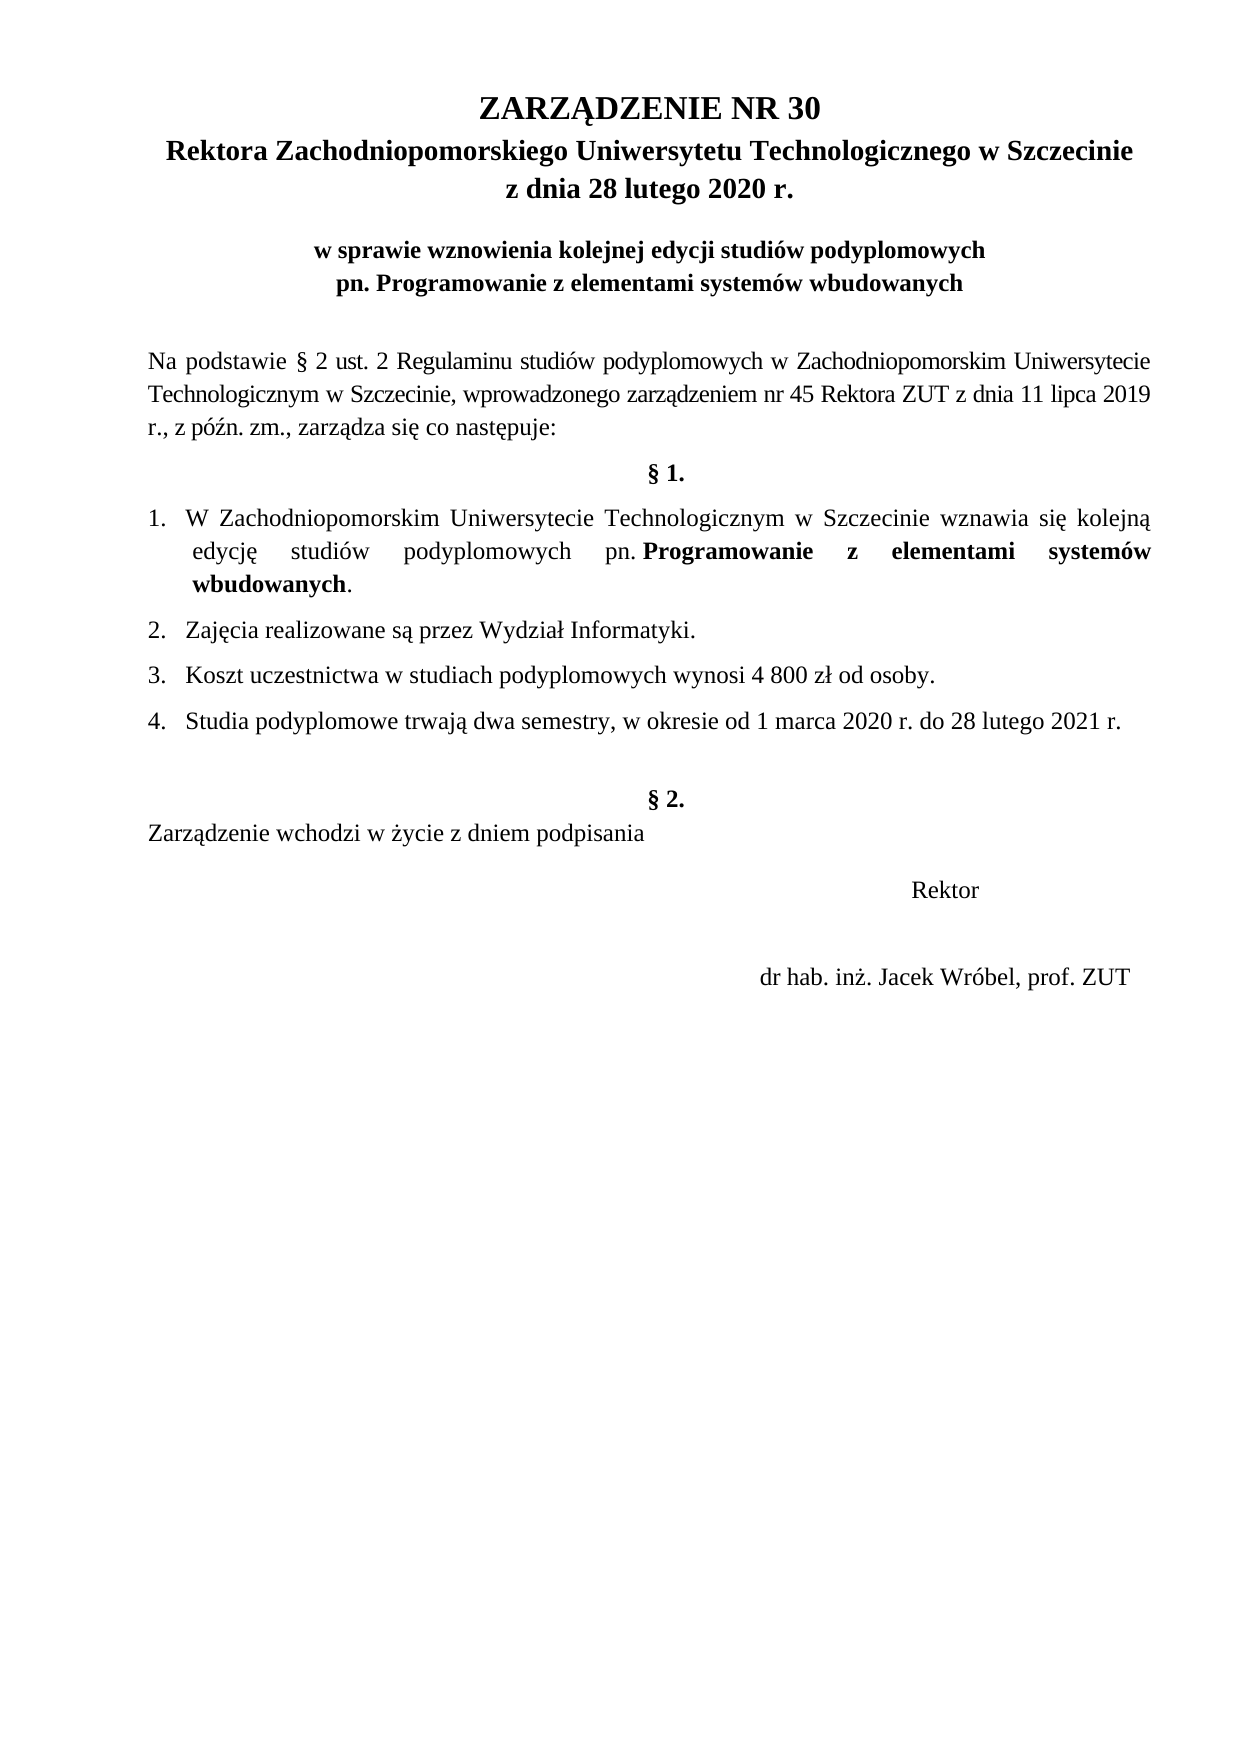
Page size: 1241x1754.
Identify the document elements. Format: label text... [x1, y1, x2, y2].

list W Zachodniopomorskim Uniwersytecie Technologicznym w Szczecinie wznawia się kolejną edycję studiów podyplomowych pn. Programowanie z elementami systemów wbudowanych. [148, 503, 1152, 598]
list Zarządzenie wchodzi w życie z dniem podpisania [148, 818, 1152, 846]
list Zajęcia realizowane są przez Wydział Informatyki. [148, 615, 1152, 644]
text pn. Programowanie z elementami systemów wbudowanych [148, 268, 1152, 297]
text Rektor dr hab. inż. Jacek Wróbel, prof. ZUT [738, 876, 1152, 991]
subtitle Rektora Zachodniopomorskiego Uniwersytetu Technologicznego w Szczecinie z dnia 28 lutego 2020 r. [148, 133, 1152, 205]
text Na podstawie § 2 ust. 2 Regulaminu studiów podyplomowych w Zachodniopomorskim Uniwersytecie Technologicznym w Szczecinie, wprowadzonego zarządzeniem nr 45 Rektora ZUT z dnia 11 lipca 2019 r., z późn. zm., zarządza się co następuje: [148, 346, 1152, 441]
subtitle w sprawie wznowienia kolejnej edycji studiów podyplomowych [148, 235, 1152, 263]
title zarządzenie nr 30 [148, 89, 1152, 127]
list Studia podyplomowe trwają dwa semestry, w okresie od 1 marca 2020 r. do 28 lutego 2021 r. [148, 706, 1152, 735]
list Koszt uczestnictwa w studiach podyplomowych wynosi 4 800 zł od osoby. [148, 661, 1152, 689]
